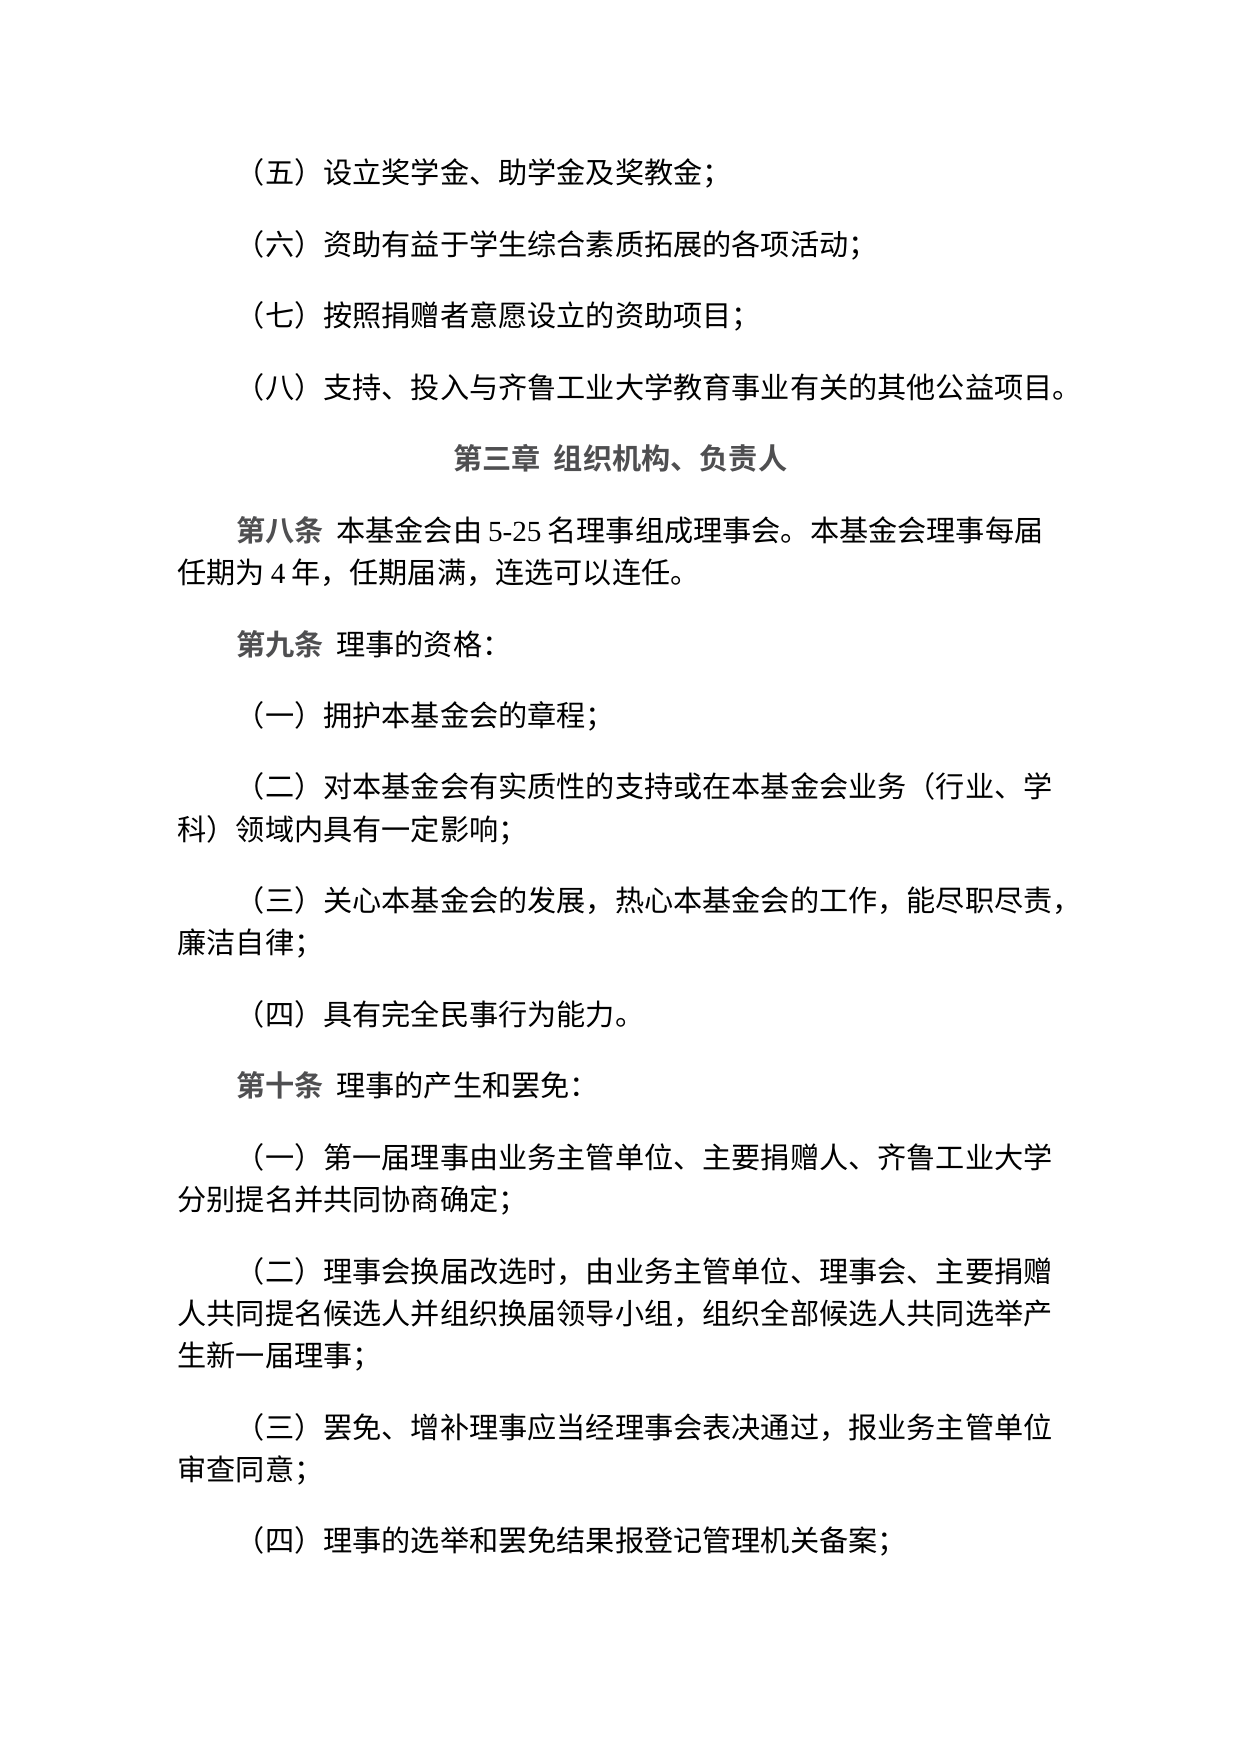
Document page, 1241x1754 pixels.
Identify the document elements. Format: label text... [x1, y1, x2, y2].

text （五）设立奖学金、助学金及奖教金； [177, 150, 1063, 192]
text （八）支持、投入与齐鲁工业大学教育事业有关的其他公益项目。 [177, 364, 1063, 407]
text （三）罢免、增补理事应当经理事会表决通过，报业务主管单位审查同意； [177, 1404, 1063, 1489]
text （四）具有完全民事行为能力。 [177, 991, 1063, 1034]
text 第九条 理事的资格： [177, 621, 1063, 663]
text （二）理事会换届改选时，由业务主管单位、理事会、主要捐赠人共同提名候选人并组织换届领导小组，组织全部候选人共同选举产生新一届理事； [177, 1248, 1063, 1375]
text 第八条 本基金会由5-25名理事组成理事会。本基金会理事每届任期为4年，任期届满，连选可以连任。 [177, 507, 1063, 592]
text （四）理事的选举和罢免结果报登记管理机关备案； [177, 1518, 1063, 1560]
text （一）第一届理事由业务主管单位、主要捐赠人、齐鲁工业大学分别提名并共同协商确定； [177, 1134, 1063, 1219]
text 第十条 理事的产生和罢免： [177, 1063, 1063, 1105]
text （七）按照捐赠者意愿设立的资助项目； [177, 293, 1063, 335]
text （三）关心本基金会的发展，热心本基金会的工作，能尽职尽责，廉洁自律； [177, 878, 1063, 962]
text （六）资助有益于学生综合素质拓展的各项活动； [177, 221, 1063, 264]
text （一）拥护本基金会的章程； [177, 692, 1063, 735]
text 第三章 组织机构、负责人 [177, 436, 1063, 478]
text （二）对本基金会有实质性的支持或在本基金会业务（行业、学科）领域内具有一定影响； [177, 764, 1063, 848]
